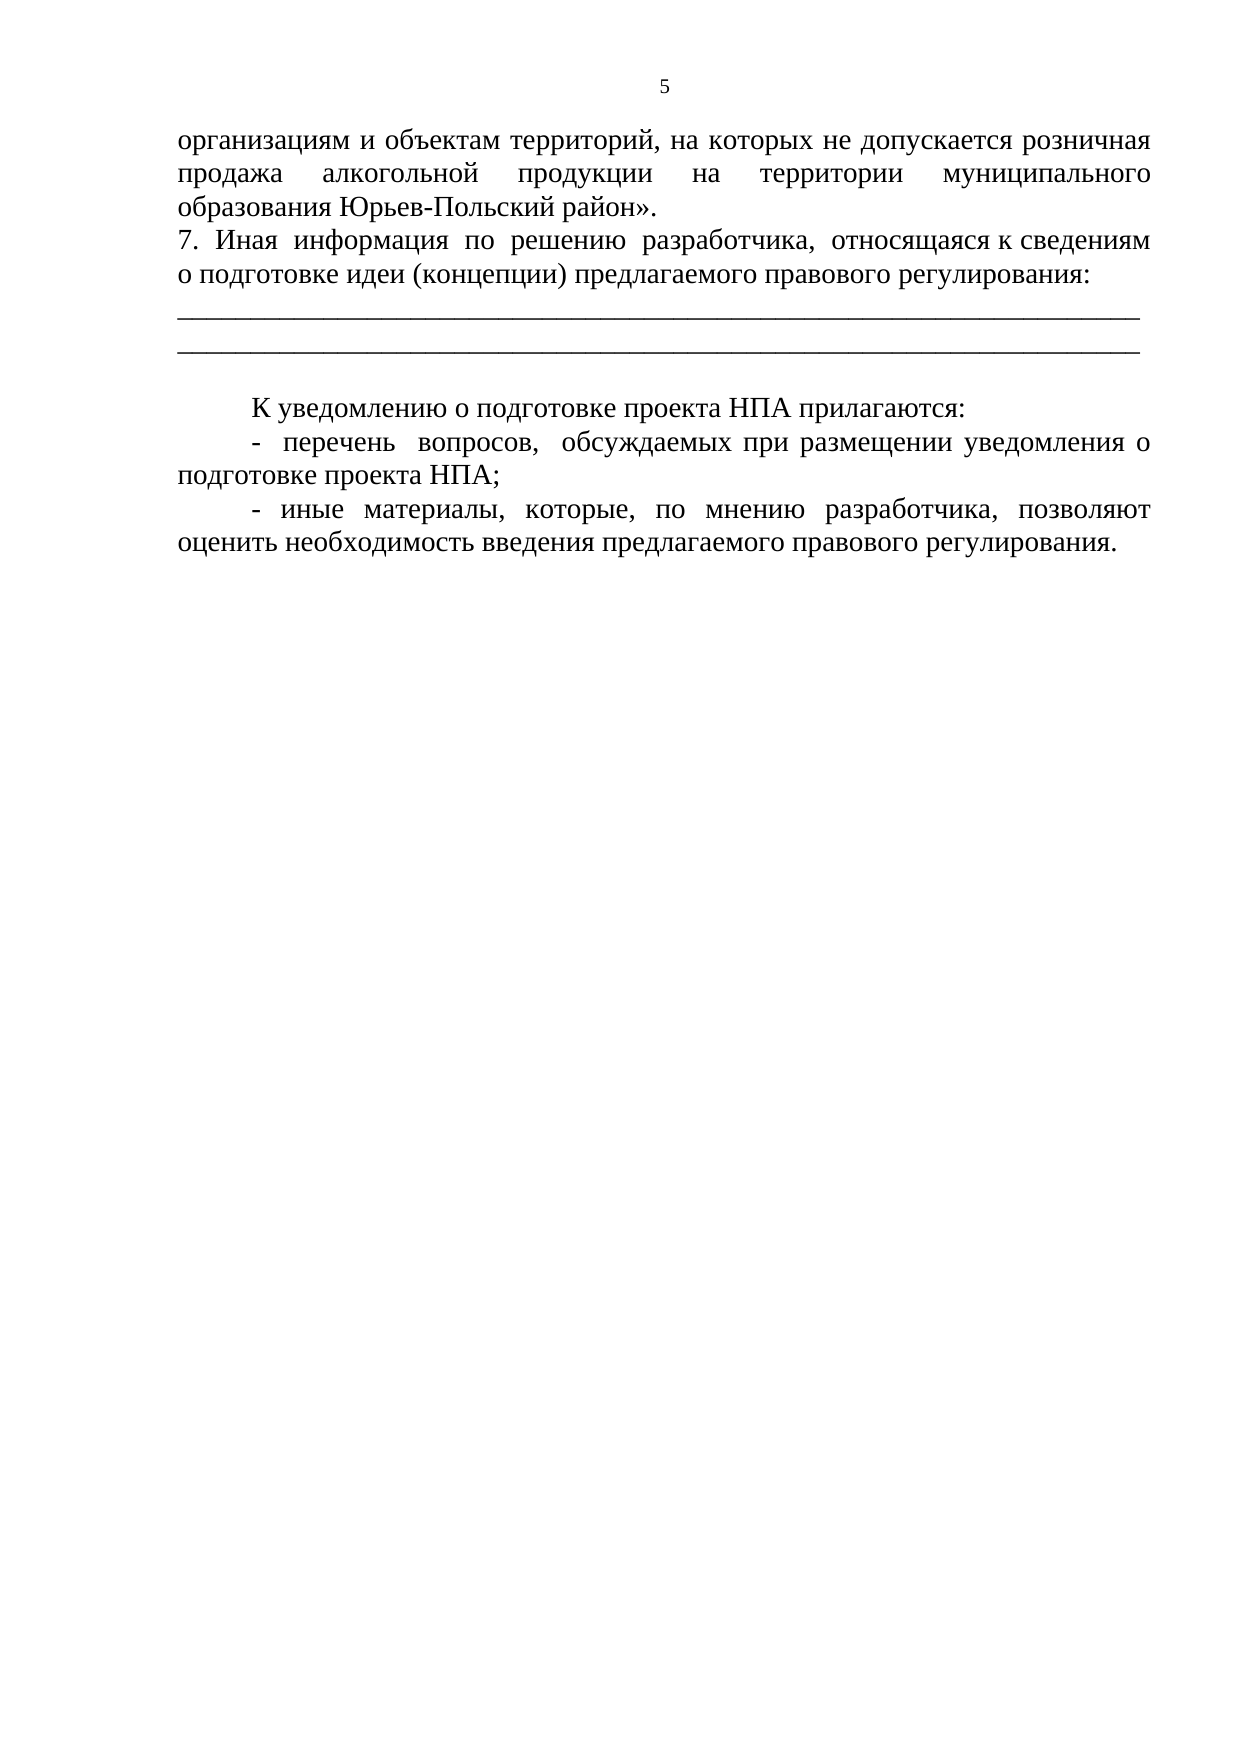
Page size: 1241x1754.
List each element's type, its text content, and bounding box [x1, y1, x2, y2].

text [177, 122, 1152, 222]
text __________________________________________________________________ [177, 289, 1152, 323]
text 7. Иная информация по решению разработчика, относящаяся к сведениям о подготовке идеи (концепции) предлагаемого правового регулирования: [177, 222, 1152, 289]
text - иные материалы, которые, по мнению разработчика, позволяют оценить необходимость введения предлагаемого правового регулирования. [177, 491, 1152, 558]
text - перечень вопросов, обсуждаемых при размещении уведомления о подготовке проекта НПА; [177, 424, 1152, 491]
text __________________________________________________________________ [177, 323, 1152, 357]
text К уведомлению о подготовке проекта НПА прилагаются: [177, 390, 1152, 424]
